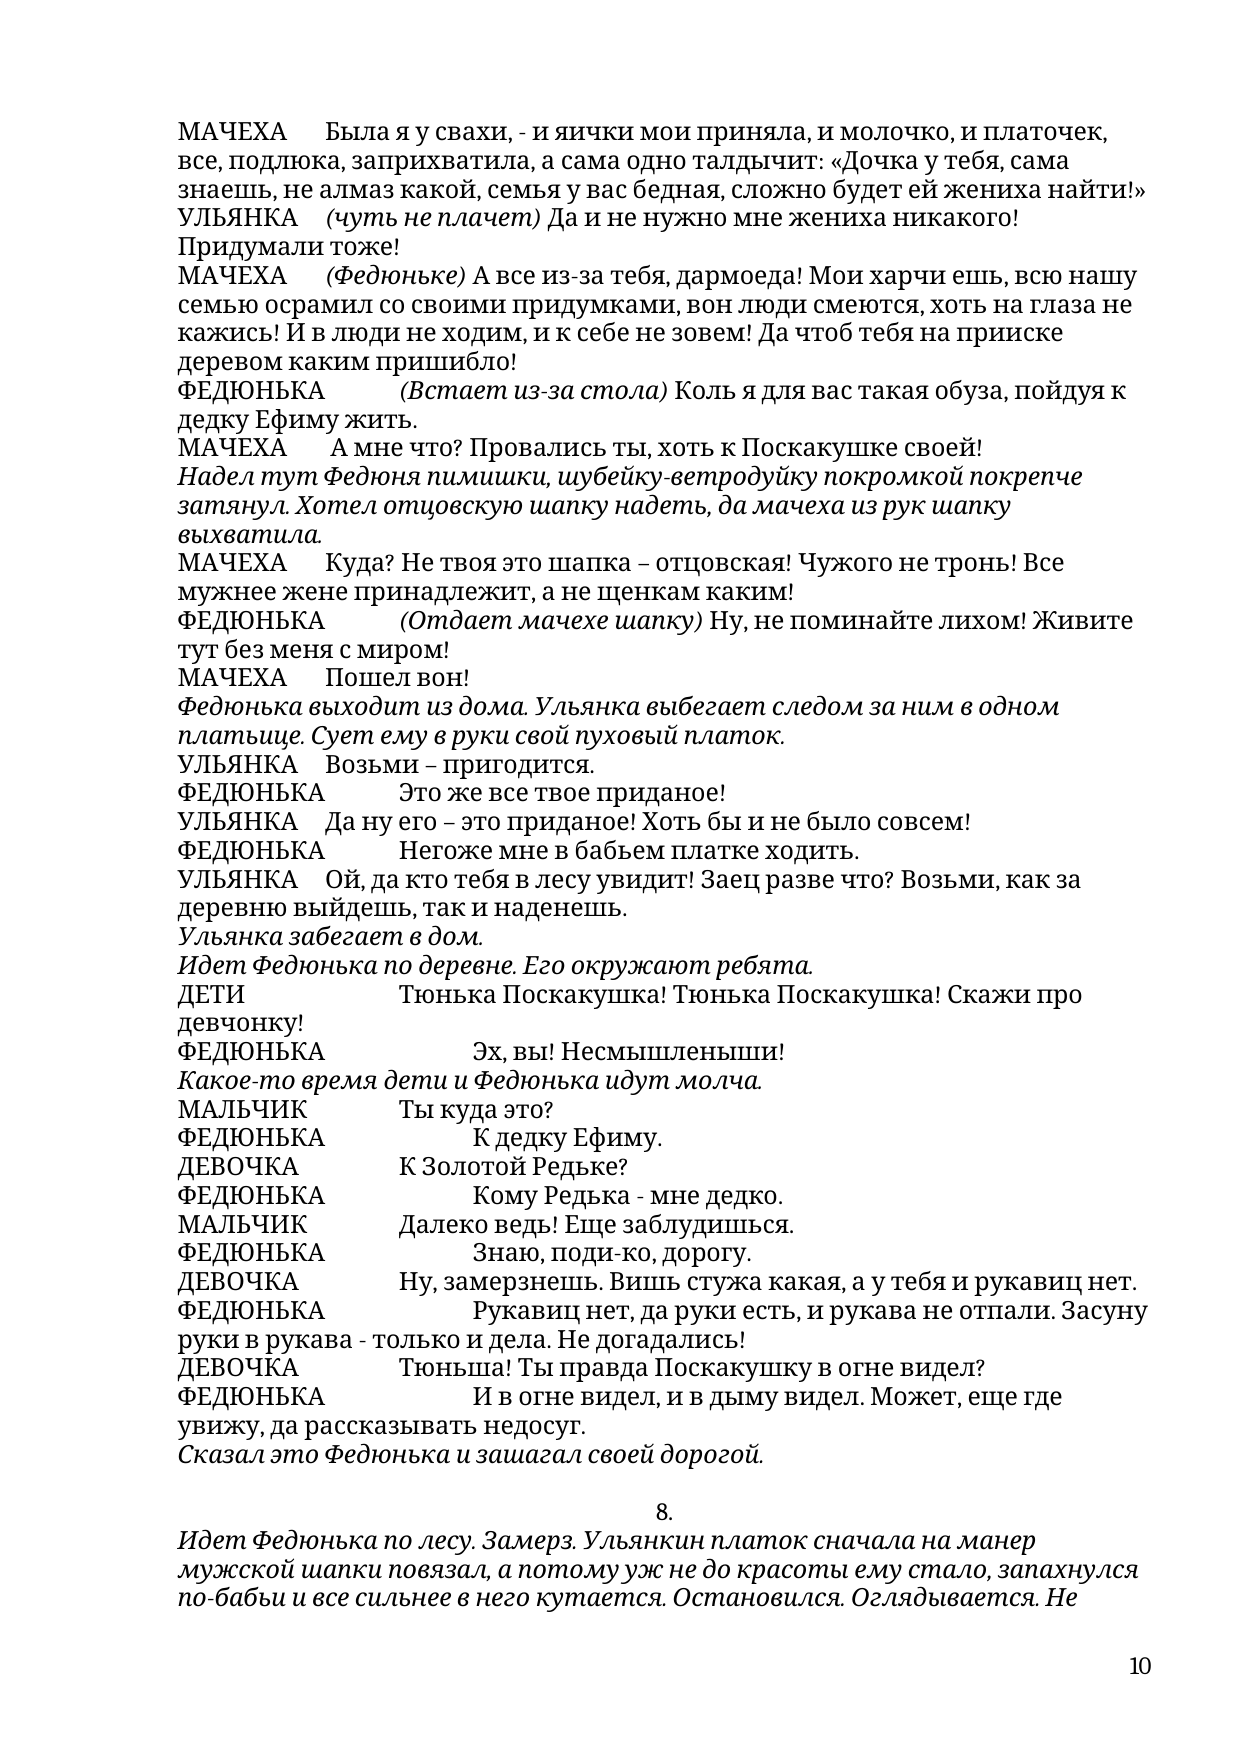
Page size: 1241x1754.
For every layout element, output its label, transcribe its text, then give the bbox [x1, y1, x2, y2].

text ФЕДЮНЬКА Эх, вы! Несмышленыши! [177, 1038, 1152, 1067]
text ФЕДЮНЬКА Негоже мне в бабьем платке ходить. [177, 837, 1152, 866]
text 8. [177, 1498, 1152, 1527]
text ДЕТИ Тюнька Поскакушка! Тюнька Поскакушка! Скажи про девчонку! [177, 981, 1152, 1038]
text МАЛЬЧИК Ты куда это? [177, 1096, 1152, 1124]
text МАЧЕХА А мне что? Провались ты, хоть к Поскакушке своей! [177, 434, 1152, 463]
text ДЕВОЧКА К Золотой Редьке? [177, 1153, 1152, 1182]
text ФЕДЮНЬКА И в огне видел, и в дыму видел. Может, еще где увижу, да рассказывать недосуг. [177, 1383, 1152, 1441]
text Федюнька выходит из дома. Ульянка выбегает следом за ним в одном платьице. Сует ему в руки свой пуховый платок. [177, 693, 1152, 751]
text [177, 1527, 1152, 1613]
text МАЧЕХА Куда? Не твоя это шапка – отцовская! Чужого не тронь! Все мужнее жене принадлежит, а не щенкам каким! [177, 549, 1152, 607]
text МАЧЕХА Была я у свахи, - и яички мои приняла, и молочко, и платочек, все, подлюка, заприхватила, а сама одно талдычит: «Дочка у тебя, сама знаешь, не алмаз какой, семья у вас бедная, сложно будет ей жениха найти!» [177, 118, 1152, 204]
text МАЧЕХА Пошел вон! [177, 664, 1152, 693]
text ФЕДЮНЬКА Это же все твое приданое! [177, 779, 1152, 808]
text Какое-то время дети и Федюнька идут молча. [177, 1067, 1152, 1096]
text УЛЬЯНКА Ой, да кто тебя в лесу увидит! Заец разве что? Возьми, как за деревню выйдешь, так и наденешь. [177, 866, 1152, 923]
text МАЛЬЧИК Далеко ведь! Еще заблудишься. [177, 1211, 1152, 1239]
text УЛЬЯНКА Возьми – пригодится. [177, 751, 1152, 779]
text Надел тут Федюня пимишки, шубейку-ветродуйку покромкой покрепче затянул. Хотел отцовскую шапку надеть, да мачеха из рук шапку выхватила. [177, 463, 1152, 549]
text Ульянка забегает в дом. [177, 923, 1152, 952]
text МАЧЕХА (Федюньке) А все из-за тебя, дармоеда! Мои харчи ешь, всю нашу семью осрамил со своими придумками, вон люди смеются, хоть на глаза не кажись! И в люди не ходим, и к себе не зовем! Да чтоб тебя на прииске деревом каким пришибло! [177, 262, 1152, 377]
text ДЕВОЧКА Тюньша! Ты правда Поскакушку в огне видел? [177, 1354, 1152, 1383]
text Сказал это Федюнька и зашагал своей дорогой. [177, 1441, 1152, 1469]
text УЛЬЯНКА Да ну его – это приданое! Хоть бы и не было совсем! [177, 808, 1152, 837]
text УЛЬЯНКА (чуть не плачет) Да и не нужно мне жениха никакого! Придумали тоже! [177, 204, 1152, 262]
text ФЕДЮНЬКА К дедку Ефиму. [177, 1124, 1152, 1153]
text ДЕВОЧКА Ну, замерзнешь. Вишь стужа какая, а у тебя и рукавиц нет. [177, 1268, 1152, 1297]
text ФЕДЮНЬКА (Отдает мачехе шапку) Ну, не поминайте лихом! Живите тут без меня с миром! [177, 607, 1152, 664]
text Идет Федюнька по деревне. Его окружают ребята. [177, 952, 1152, 981]
text ФЕДЮНЬКА Знаю, поди-ко, дорогу. [177, 1239, 1152, 1268]
text ФЕДЮНЬКА Кому Редька - мне дедко. [177, 1182, 1152, 1211]
text ФЕДЮНЬКА Рукавиц нет, да руки есть, и рукава не отпали. Засуну руки в рукава - только и дела. Не догадались! [177, 1297, 1152, 1354]
text ФЕДЮНЬКА (Встает из-за стола) Коль я для вас такая обуза, пойдуя к дедку Ефиму жить. [177, 377, 1152, 434]
